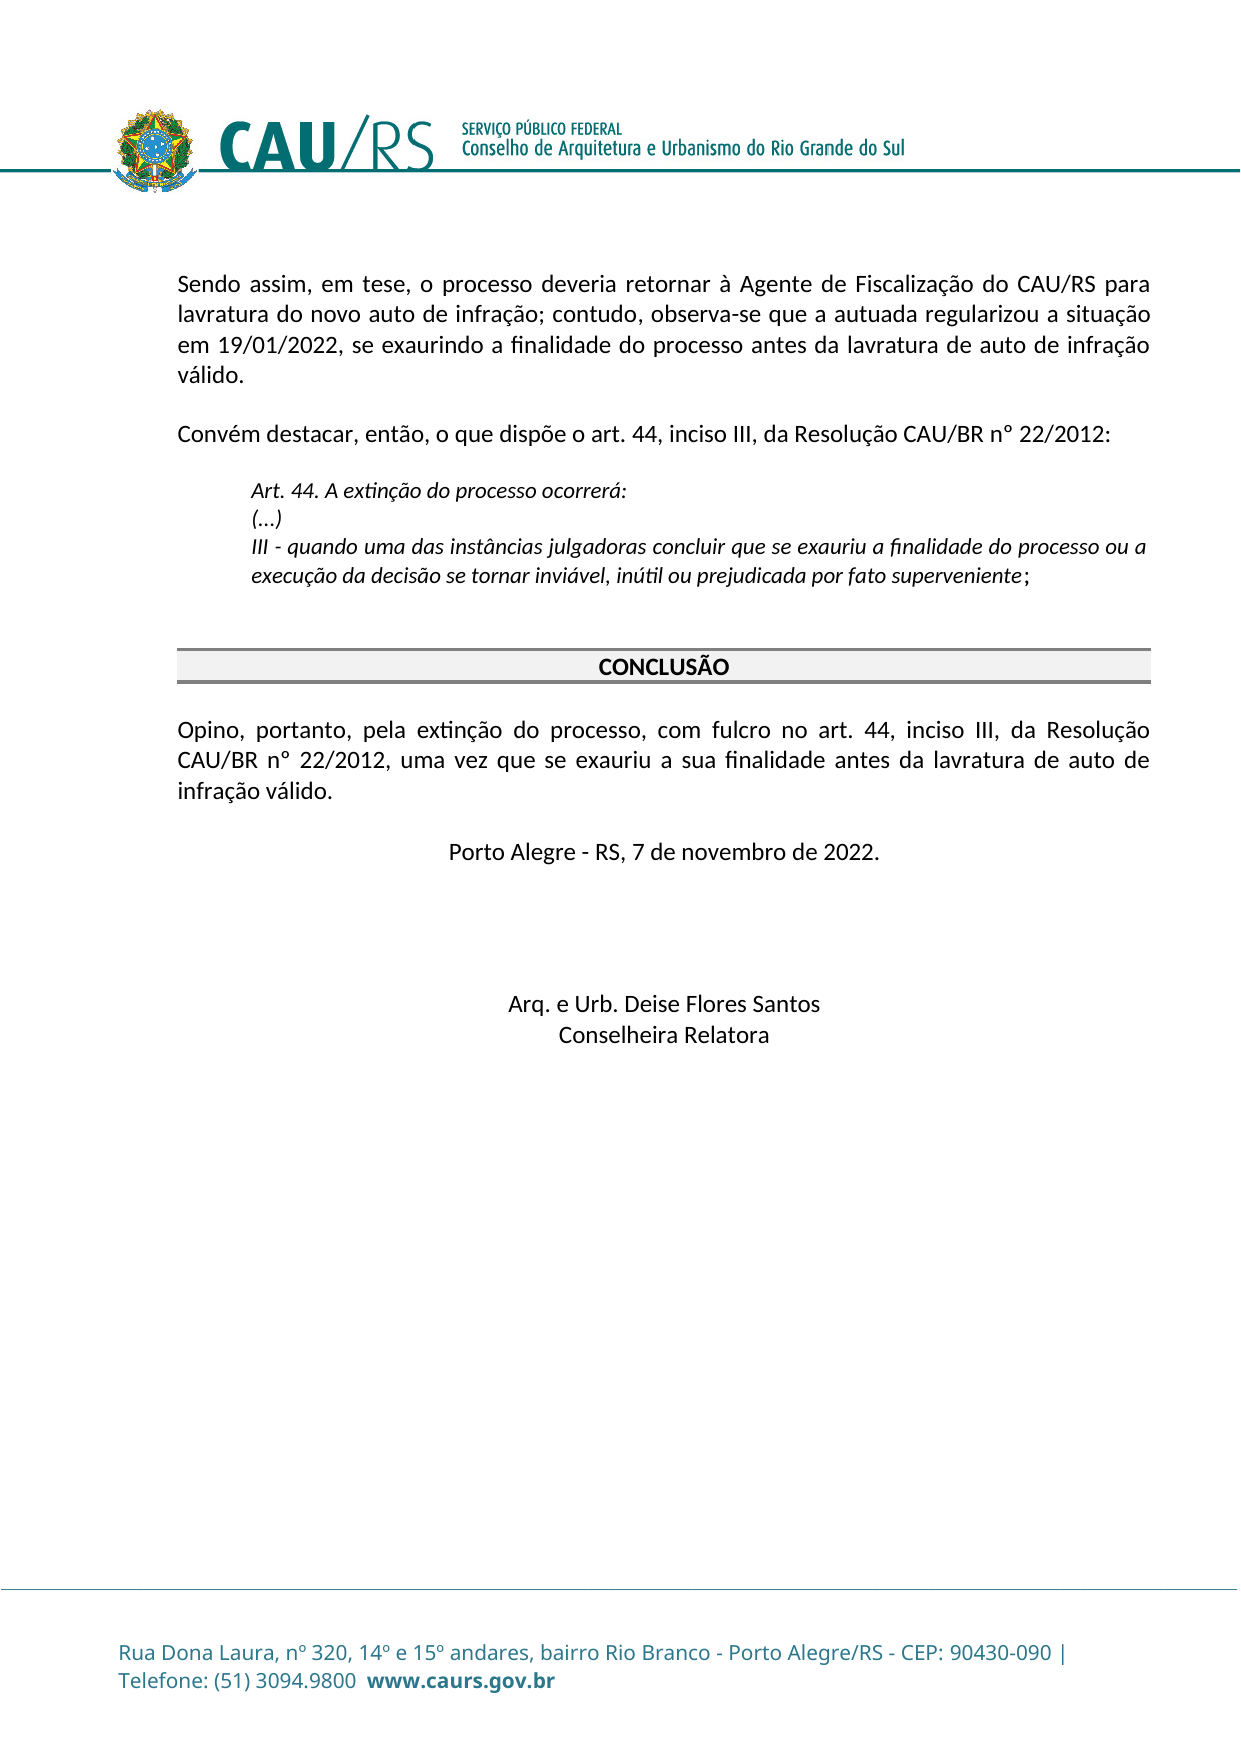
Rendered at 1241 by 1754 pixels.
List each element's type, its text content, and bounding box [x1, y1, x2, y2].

text Opino, portanto, pela extinção do processo, com fulcro no art. 44, inciso III, da Resolução CAU/BR nº 22/2012, uma vez que se exauriu a sua finalidade antes da lavratura de auto de infração válido. [177, 714, 1152, 806]
text Arq. e Urb. Deise Flores Santos [177, 989, 1152, 1019]
picture [0, 43, 1241, 203]
text Porto Alegre - RS, 7 de novembro de 2022. [177, 836, 1152, 867]
text Sendo assim, em tese, o processo deveria retornar à Agente de Fiscalização do CAU/RS para lavratura do novo auto de infração; contudo, observa-se que a autuada regularizou a situação em 19/01/2022, se exaurindo a finalidade do processo antes da lavratura de auto de infração válido. [177, 268, 1152, 390]
text Art. 44. A extinção do processo ocorrerá: [251, 476, 1152, 504]
text (...) [251, 504, 1152, 532]
text III - quando uma das instâncias julgadoras concluir que se exauriu a finalidade do processo ou a execução da decisão se tornar inviável, inútil ou prejudicada por fato superveniente; [251, 532, 1152, 589]
text Conselheira Relatora [177, 1019, 1152, 1050]
table_header CONCLUSÃO [177, 651, 1151, 680]
text Convém destacar, então, o que dispõe o art. 44, inciso III, da Resolução CAU/BR nº 22/2012: [177, 418, 1152, 448]
